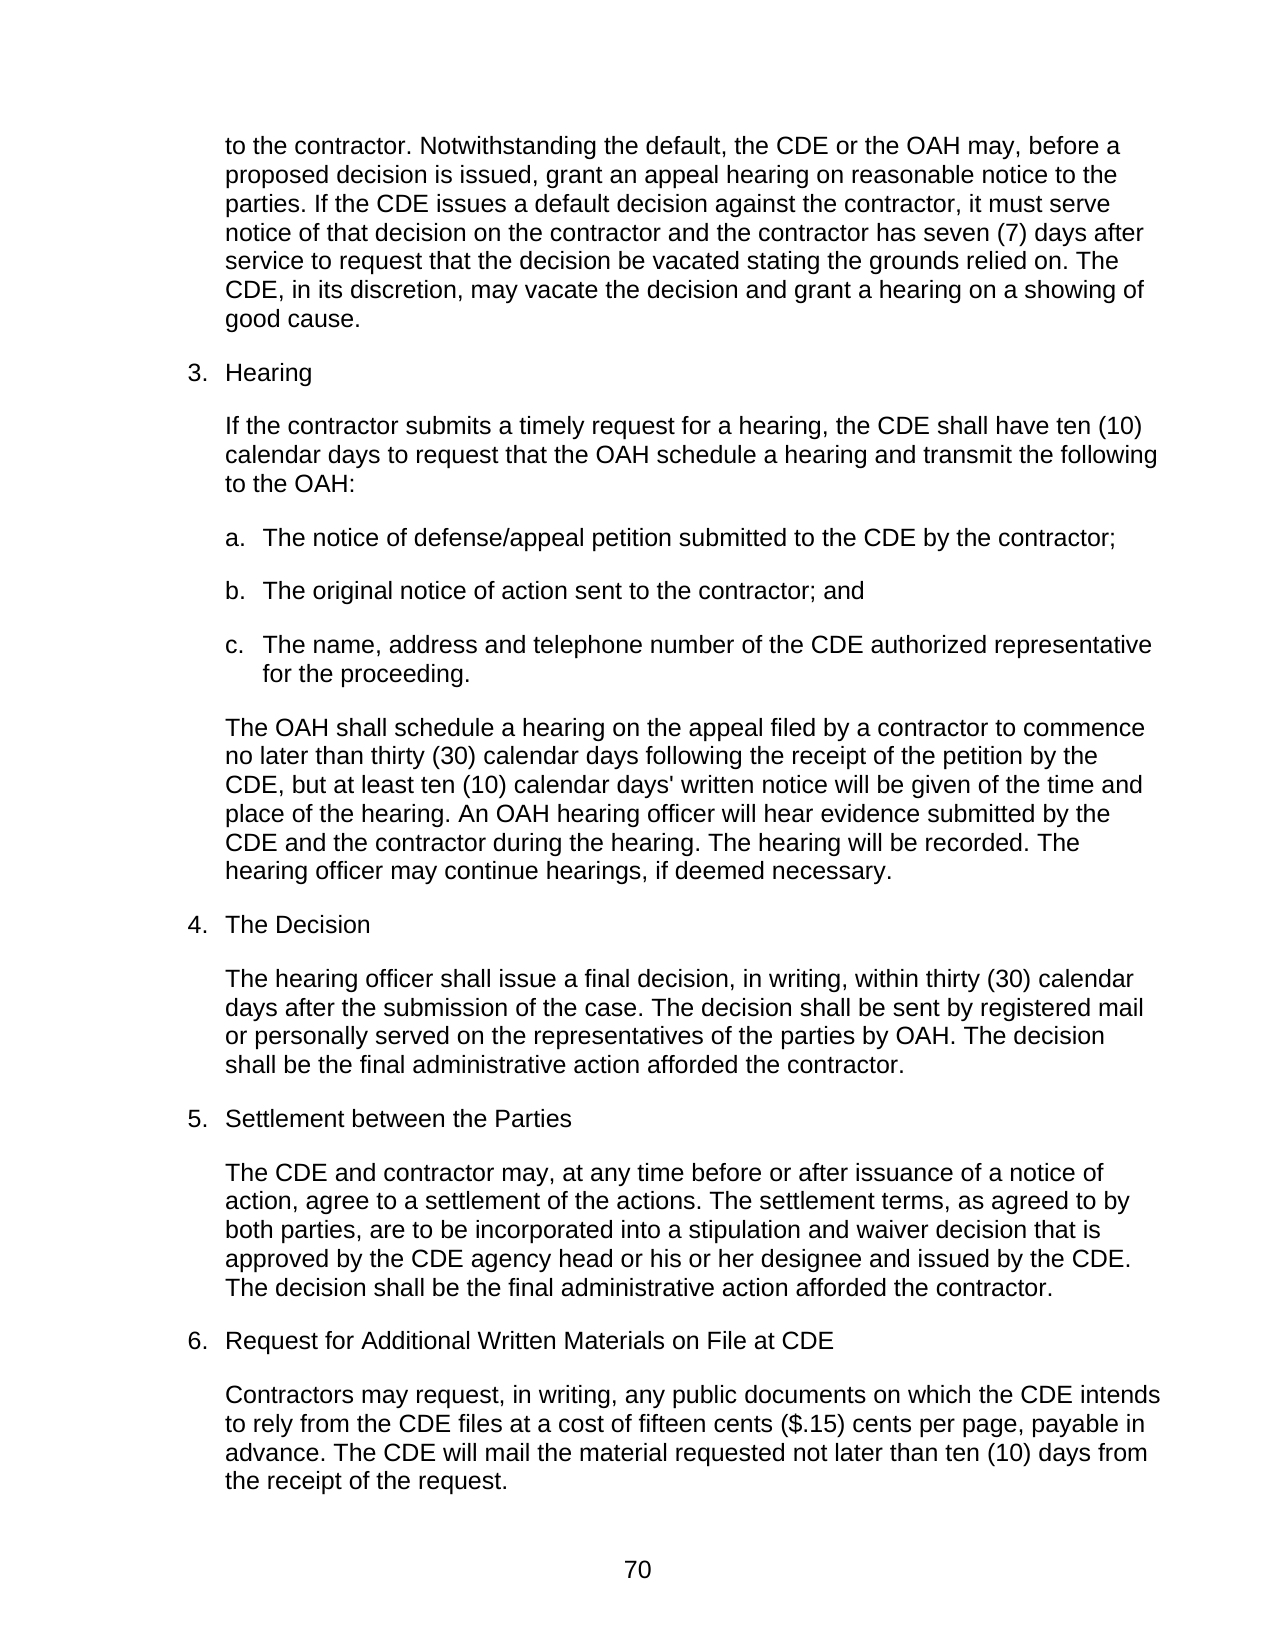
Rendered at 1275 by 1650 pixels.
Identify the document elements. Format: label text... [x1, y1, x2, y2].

list Request for Additional Written Materials on File at CDE [187, 1326, 1162, 1355]
text The OAH shall schedule a hearing on the appeal filed by a contractor to commence no later than thirty (30) calendar days following the receipt of the petition by the CDE, but at least ten (10) calendar days' written notice will be given of the time and place of the hearing. An OAH hearing officer will hear evidence submitted by the CDE and the contractor during the hearing. The hearing will be recorded. The hearing officer may continue hearings, if deemed necessary. [225, 712, 1162, 885]
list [225, 131, 1162, 332]
text If the contractor submits a timely request for a hearing, the CDE shall have ten (10) calendar days to request that the OAH schedule a hearing and transmit the following to the OAH: [225, 411, 1162, 497]
list The Decision [187, 910, 1162, 939]
list Hearing [187, 357, 1162, 386]
list Settlement between the Parties [187, 1104, 1162, 1132]
text The hearing officer shall issue a final decision, in writing, within thirty (30) calendar days after the submission of the case. The decision shall be sent by registered mail or personally served on the representatives of the parties by OAH. The decision shall be the final administrative action afforded the contractor. [225, 964, 1162, 1079]
list The name, address and telephone number of the CDE authorized representative for the proceeding. [225, 630, 1162, 687]
text Contractors may request, in writing, any public documents on which the CDE intends to rely from the CDE files at a cost of fifteen cents ($.15) cents per page, payable in advance. The CDE will mail the material requested not later than ten (10) days from the receipt of the request. [225, 1380, 1162, 1495]
text The CDE and contractor may, at any time before or after issuance of a notice of action, agree to a settlement of the actions. The settlement terms, as agreed to by both parties, are to be incorporated into a stipulation and waiver decision that is approved by the CDE agency head or his or her designee and issued by the CDE. The decision shall be the final administrative action afforded the contractor. [225, 1157, 1162, 1301]
list The notice of defense/appeal petition submitted to the CDE by the contractor; [225, 522, 1162, 551]
list The original notice of action sent to the contractor; and [225, 576, 1162, 605]
